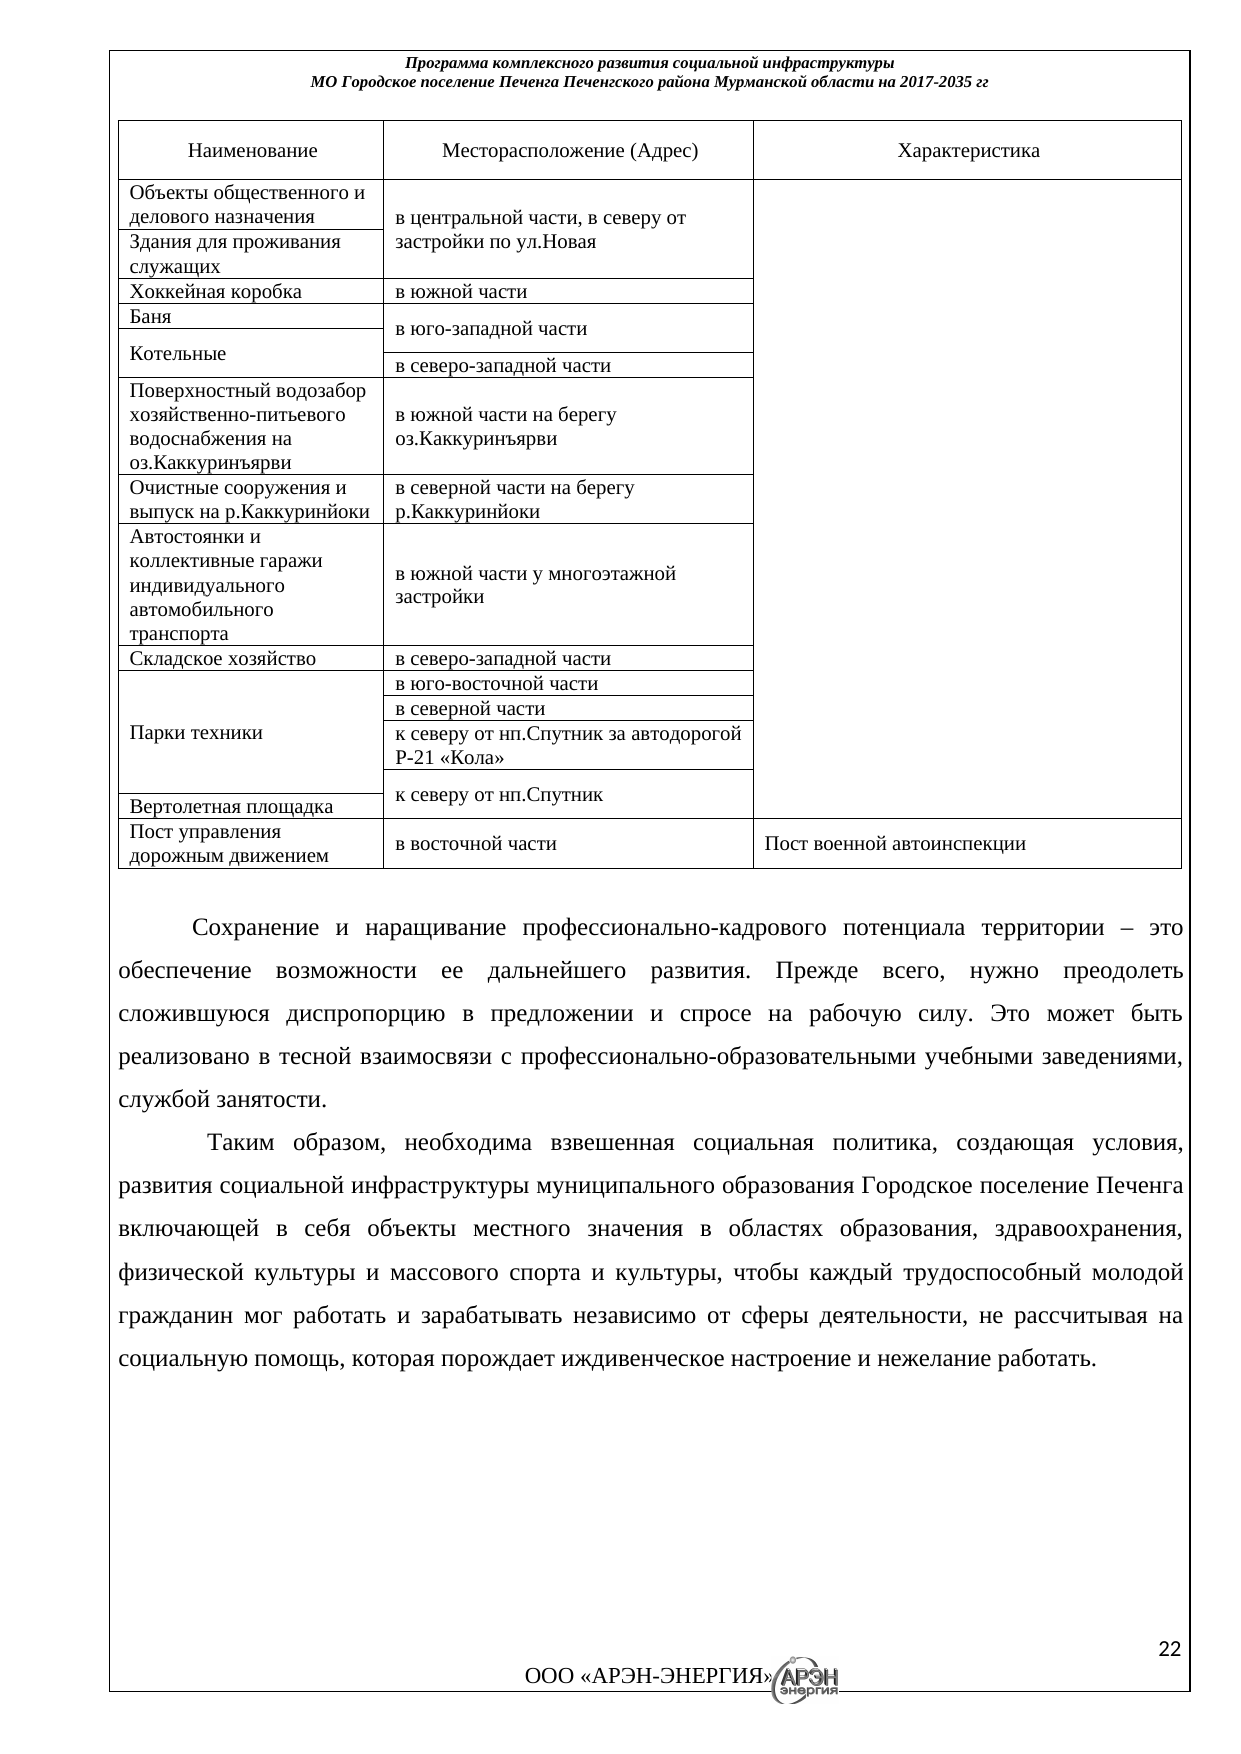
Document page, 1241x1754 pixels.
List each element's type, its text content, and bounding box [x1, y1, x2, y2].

table_header Наименование [119, 121, 383, 179]
table_cell Котельные [119, 329, 383, 377]
text Таким образом, необходима взвешенная социальная политика, создающая условия, развития социальной инфраструктуры муниципального образования Городское поселение Печенга включающей в себя объекты местного значения в областях образования, здравоохранения, физической культуры и массового спорта и культуры, чтобы каждый трудоспособный молодой гражданин мог работать и зарабатывать независимо от сферы деятельности, не рассчитывая на социальную помощь, которая порождает иждивенческое настроение и нежелание работать. [118, 1127, 1184, 1372]
table_cell в юго-западной части [384, 304, 753, 352]
table_cell Автостоянки и коллективные гаражи индивидуального автомобильного транспорта [119, 524, 383, 645]
text Сохранение и наращивание профессионально-кадрового потенциала территории – это обеспечение возможности ее дальнейшего развития. Прежде всего, нужно преодолеть сложившуюся диспропорцию в предложении и спросе на рабочую силу. Это может быть реализовано в тесной взаимосвязи с профессионально-образовательными учебными заведениями, службой занятости. [118, 912, 1184, 1113]
table_cell к северу от нп.Спутник за автодорогой Р-21 «Кола» [384, 721, 753, 769]
table_cell в северной части на берегу р.Каккуринйоки [384, 475, 753, 523]
table_cell Парки техники [119, 671, 383, 793]
table_cell в северо-западной части [384, 646, 753, 670]
table_cell Хоккейная коробка [119, 279, 383, 303]
table_cell Баня [119, 304, 383, 328]
table_cell в юго-восточной части [384, 671, 753, 695]
table_cell Пост военной автоинспекции [754, 819, 1181, 867]
table_cell в южной части у многоэтажной застройки [384, 524, 753, 645]
table_cell Поверхностный водозабор хозяйственно-питьевого водоснабжения на оз.Каккуринъярви [119, 378, 383, 474]
picture [771, 1656, 839, 1704]
table_cell Очистные сооружения и выпуск на р.Каккуринйоки [119, 475, 383, 523]
table_cell Складское хозяйство [119, 646, 383, 670]
table_cell в восточной части [384, 819, 753, 867]
table_cell в северной части [384, 696, 753, 720]
table_cell в южной части на берегу оз.Каккуринъярви [384, 378, 753, 474]
table_cell Объекты общественного и делового назначения [119, 180, 383, 228]
table_cell в центральной части, в северу от застройки по ул.Новая [384, 180, 753, 278]
table_cell в южной части [384, 279, 753, 303]
table_cell Здания для проживания служащих [119, 230, 383, 278]
table_header Характеристика [754, 121, 1181, 179]
table_header Месторасположение (Адрес) [384, 121, 753, 179]
table_cell к северу от нп.Спутник [384, 770, 753, 818]
table_cell Пост управления дорожным движением [119, 819, 383, 867]
table_cell в северо-западной части [384, 353, 753, 377]
table_cell Вертолетная площадка [119, 794, 383, 818]
